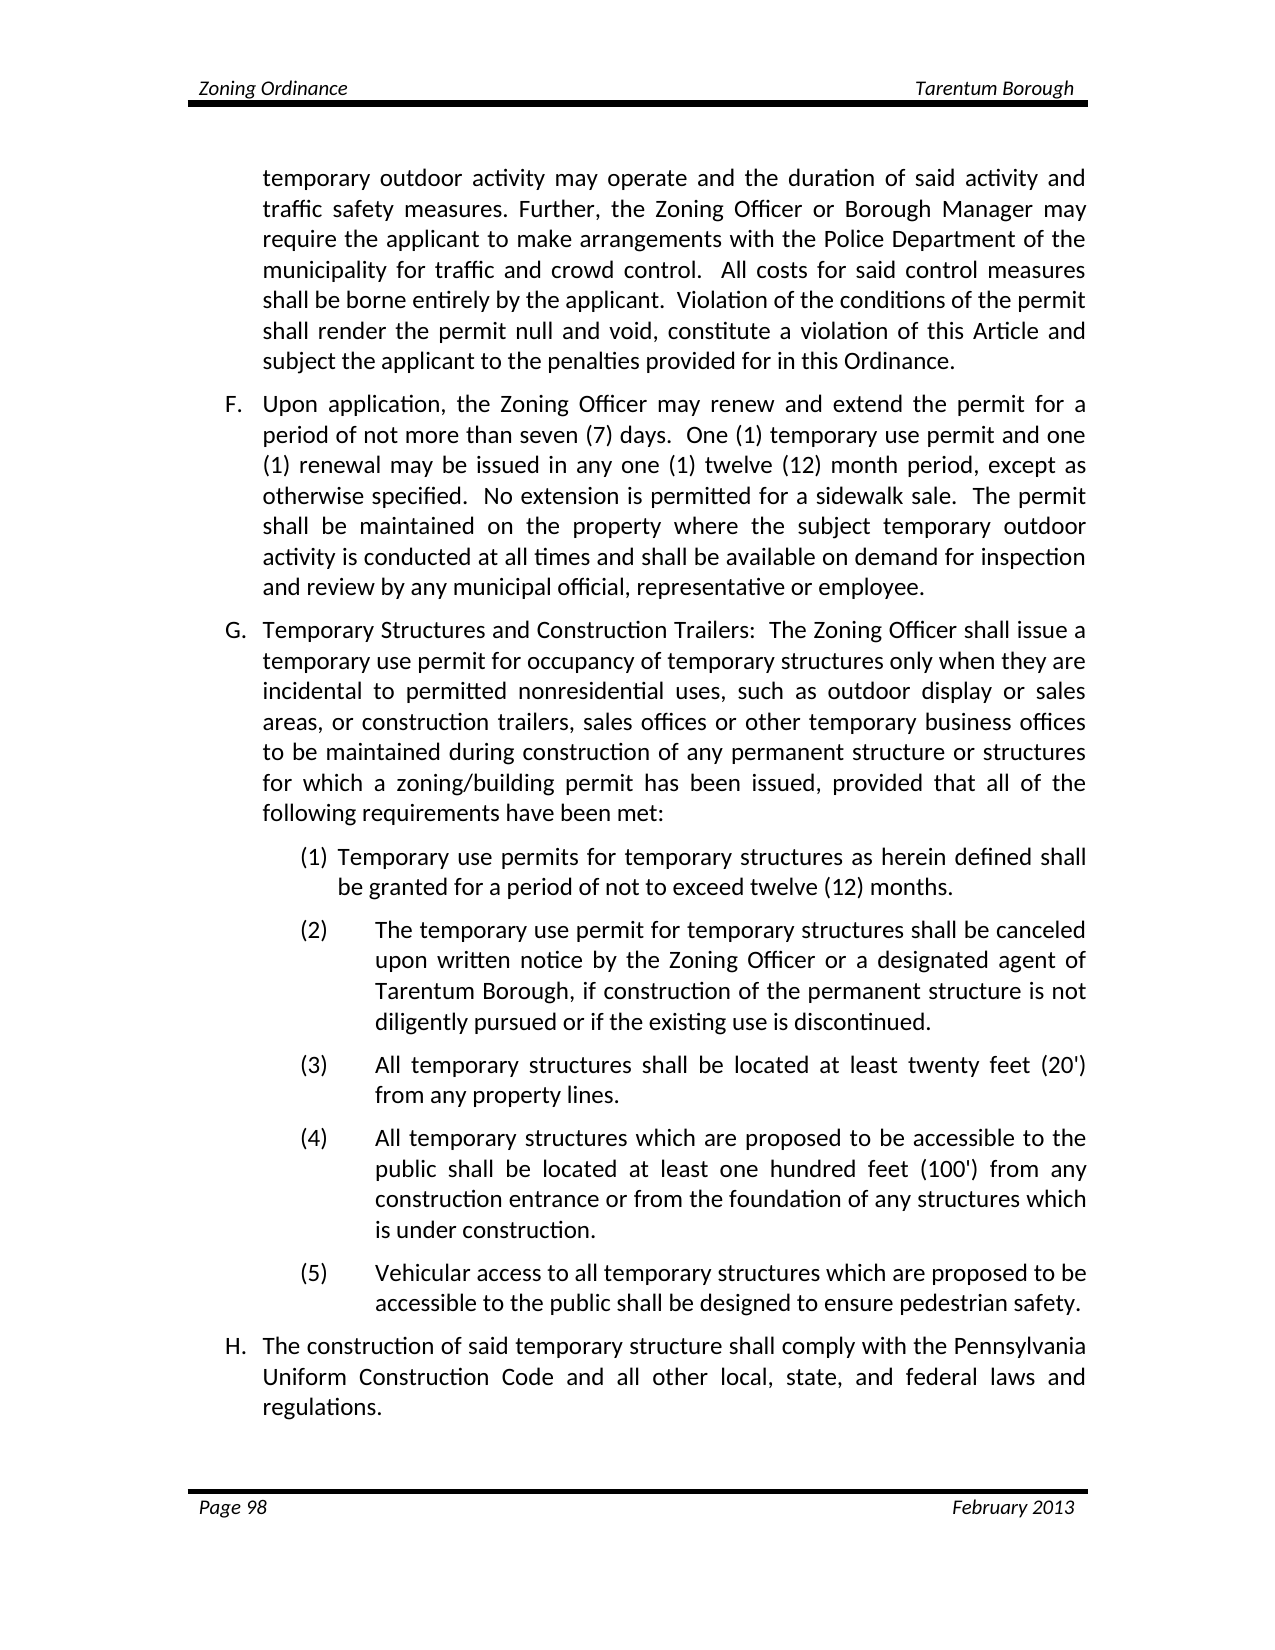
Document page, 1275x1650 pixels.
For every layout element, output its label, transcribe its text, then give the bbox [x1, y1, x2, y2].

list Upon application, the Zoning Officer may renew and extend the permit for a period of not more than seven (7) days. One (1) temporary use permit and one (1) renewal may be issued in any one (1) twelve (12) month period, except as otherwise specified. No extension is permitted for a sidewalk sale. The permit shall be maintained on the property where the subject temporary outdoor activity is conducted at all times and shall be available on demand for inspection and review by any municipal official, representative or employee. [225, 388, 1087, 602]
list The temporary use permit for temporary structures shall be canceled upon written notice by the Zoning Officer or a designated agent of Tarentum Borough, if construction of the permanent structure is not diligently pursued or if the existing use is discontinued. [300, 914, 1087, 1036]
list All temporary structures which are proposed to be accessible to the public shall be located at least one hundred feet (100') from any construction entrance or from the foundation of any structures which is under construction. [300, 1122, 1087, 1244]
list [225, 162, 1087, 376]
list The construction of said temporary structure shall comply with the Pennsylvania Uniform Construction Code and all other local, state, and federal laws and regulations. [225, 1330, 1087, 1422]
list Vehicular access to all temporary structures which are proposed to be accessible to the public shall be designed to ensure pedestrian safety. [300, 1257, 1087, 1318]
list All temporary structures shall be located at least twenty feet (20') from any property lines. [300, 1049, 1087, 1110]
list Temporary Structures and Construction Trailers: The Zoning Officer shall issue a temporary use permit for occupancy of temporary structures only when they are incidental to permitted nonresidential uses, such as outdoor display or sales areas, or construction trailers, sales offices or other temporary business offices to be maintained during construction of any permanent structure or structures for which a zoning/building permit has been issued, provided that all of the following requirements have been met: [225, 614, 1087, 828]
list Temporary use permits for temporary structures as herein defined shall be granted for a period of not to exceed twelve (12) months. [300, 841, 1087, 902]
